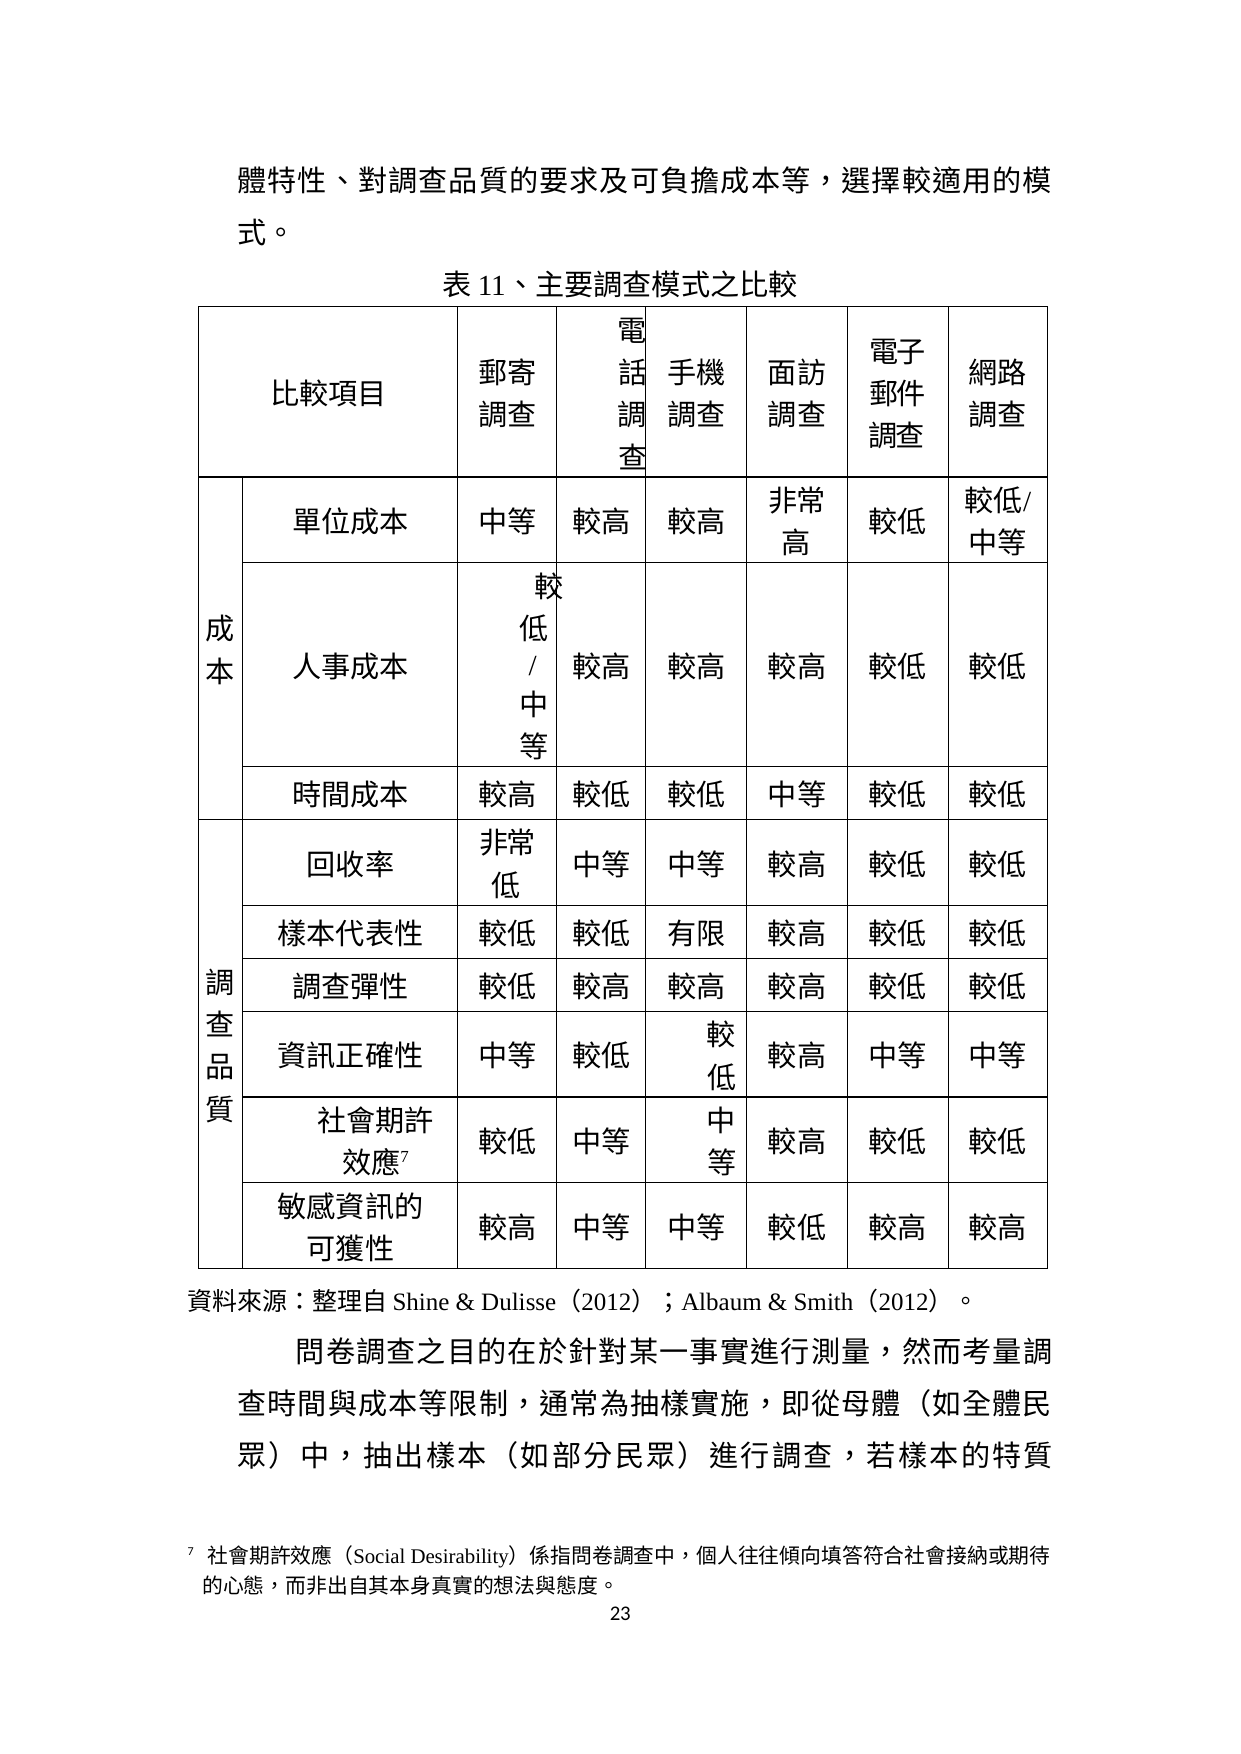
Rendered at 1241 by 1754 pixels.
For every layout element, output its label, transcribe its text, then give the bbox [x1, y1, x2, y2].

table_cell 中等 [458, 1012, 556, 1096]
table_header 面訪 調查 [747, 307, 847, 476]
table_header 電子郵件調查 [848, 307, 948, 476]
table_cell 社會期許效應 [243, 1098, 457, 1182]
table_cell 較低 [646, 767, 746, 819]
table_cell 較低/中等 [458, 563, 556, 766]
table_cell 敏感資訊的 可獲性 [243, 1183, 457, 1268]
text 表11、主要調查模式之比較 [187, 254, 1053, 306]
table_cell 較低 [557, 767, 645, 819]
table_cell 調查品質 [199, 820, 242, 1268]
table_cell 較低 [848, 767, 948, 819]
table_cell 中等 [646, 1098, 746, 1182]
table_cell 資訊正確性 [243, 1012, 457, 1096]
table_cell 非常低 [458, 820, 556, 904]
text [237, 150, 1053, 254]
table_cell 較低 [949, 959, 1047, 1011]
table_cell 較低 [949, 767, 1047, 819]
table_cell 成本 [199, 478, 242, 819]
table_cell 中等 [557, 820, 645, 904]
table_cell 較低 [557, 1012, 645, 1096]
table_cell 人事成本 [243, 563, 457, 766]
table_cell 較低 [557, 906, 645, 958]
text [237, 1321, 1053, 1477]
table_cell 樣本代表性 [243, 906, 457, 958]
text 資料來源：整理自Shine & Dulisse（2012）；Albaum & Smith（2012）。 [187, 1269, 1053, 1321]
table_cell 較低 [848, 906, 948, 958]
table_cell 中等 [848, 1012, 948, 1096]
table_cell 中等 [646, 820, 746, 904]
table_cell 較高 [747, 820, 847, 904]
table_cell 較高 [646, 563, 746, 766]
table_cell 較低 [949, 906, 1047, 958]
table_cell 非常高 [747, 478, 847, 562]
table_cell 中等 [747, 767, 847, 819]
table_cell 較低 [848, 959, 948, 1011]
table_cell 較低 [458, 959, 556, 1011]
table_cell 較低 [747, 1183, 847, 1268]
table_cell 較低 [949, 820, 1047, 904]
table_header 手機 調查 [646, 307, 746, 476]
table_cell 較高 [949, 1183, 1047, 1268]
table_cell 較低 [848, 563, 948, 766]
table_cell 較高 [747, 906, 847, 958]
table_header 郵寄 調查 [458, 307, 556, 476]
table_cell 較高 [557, 478, 645, 562]
table_cell 較高 [557, 959, 645, 1011]
table_cell 較低 [458, 1098, 556, 1182]
table_cell 較低 [848, 478, 948, 562]
table_header 網路 調查 [949, 307, 1047, 476]
table_cell 中等 [949, 1012, 1047, 1096]
table_cell 較低 [646, 1012, 746, 1096]
table_cell 較高 [747, 959, 847, 1011]
table_cell 較高 [747, 563, 847, 766]
table_cell 較低 [458, 906, 556, 958]
table_cell 較高 [646, 478, 746, 562]
table_cell 較低 [949, 563, 1047, 766]
table_cell 有限 [646, 906, 746, 958]
table_cell 單位成本 [243, 478, 457, 562]
table_cell 較低/ 中等 [949, 478, 1047, 562]
table_cell 較高 [458, 1183, 556, 1268]
table_cell 中等 [458, 478, 556, 562]
table_cell 較高 [747, 1012, 847, 1096]
table_cell 中等 [557, 1183, 645, 1268]
table_header 電話 調查 [557, 307, 645, 476]
table_cell 較高 [458, 767, 556, 819]
table_cell 較低 [949, 1098, 1047, 1182]
table_cell 較低 [848, 820, 948, 904]
table_cell 回收率 [243, 820, 457, 904]
table_cell 中等 [646, 1183, 746, 1268]
table_cell 時間成本 [243, 767, 457, 819]
table_cell 較低 [848, 1098, 948, 1182]
table_cell 較高 [557, 563, 645, 766]
table_header 比較項目 [199, 307, 457, 476]
table_cell 較高 [848, 1183, 948, 1268]
table_cell 較高 [747, 1098, 847, 1182]
table_cell 調查彈性 [243, 959, 457, 1011]
table_cell 中等 [557, 1098, 645, 1182]
table_cell 較高 [646, 959, 746, 1011]
